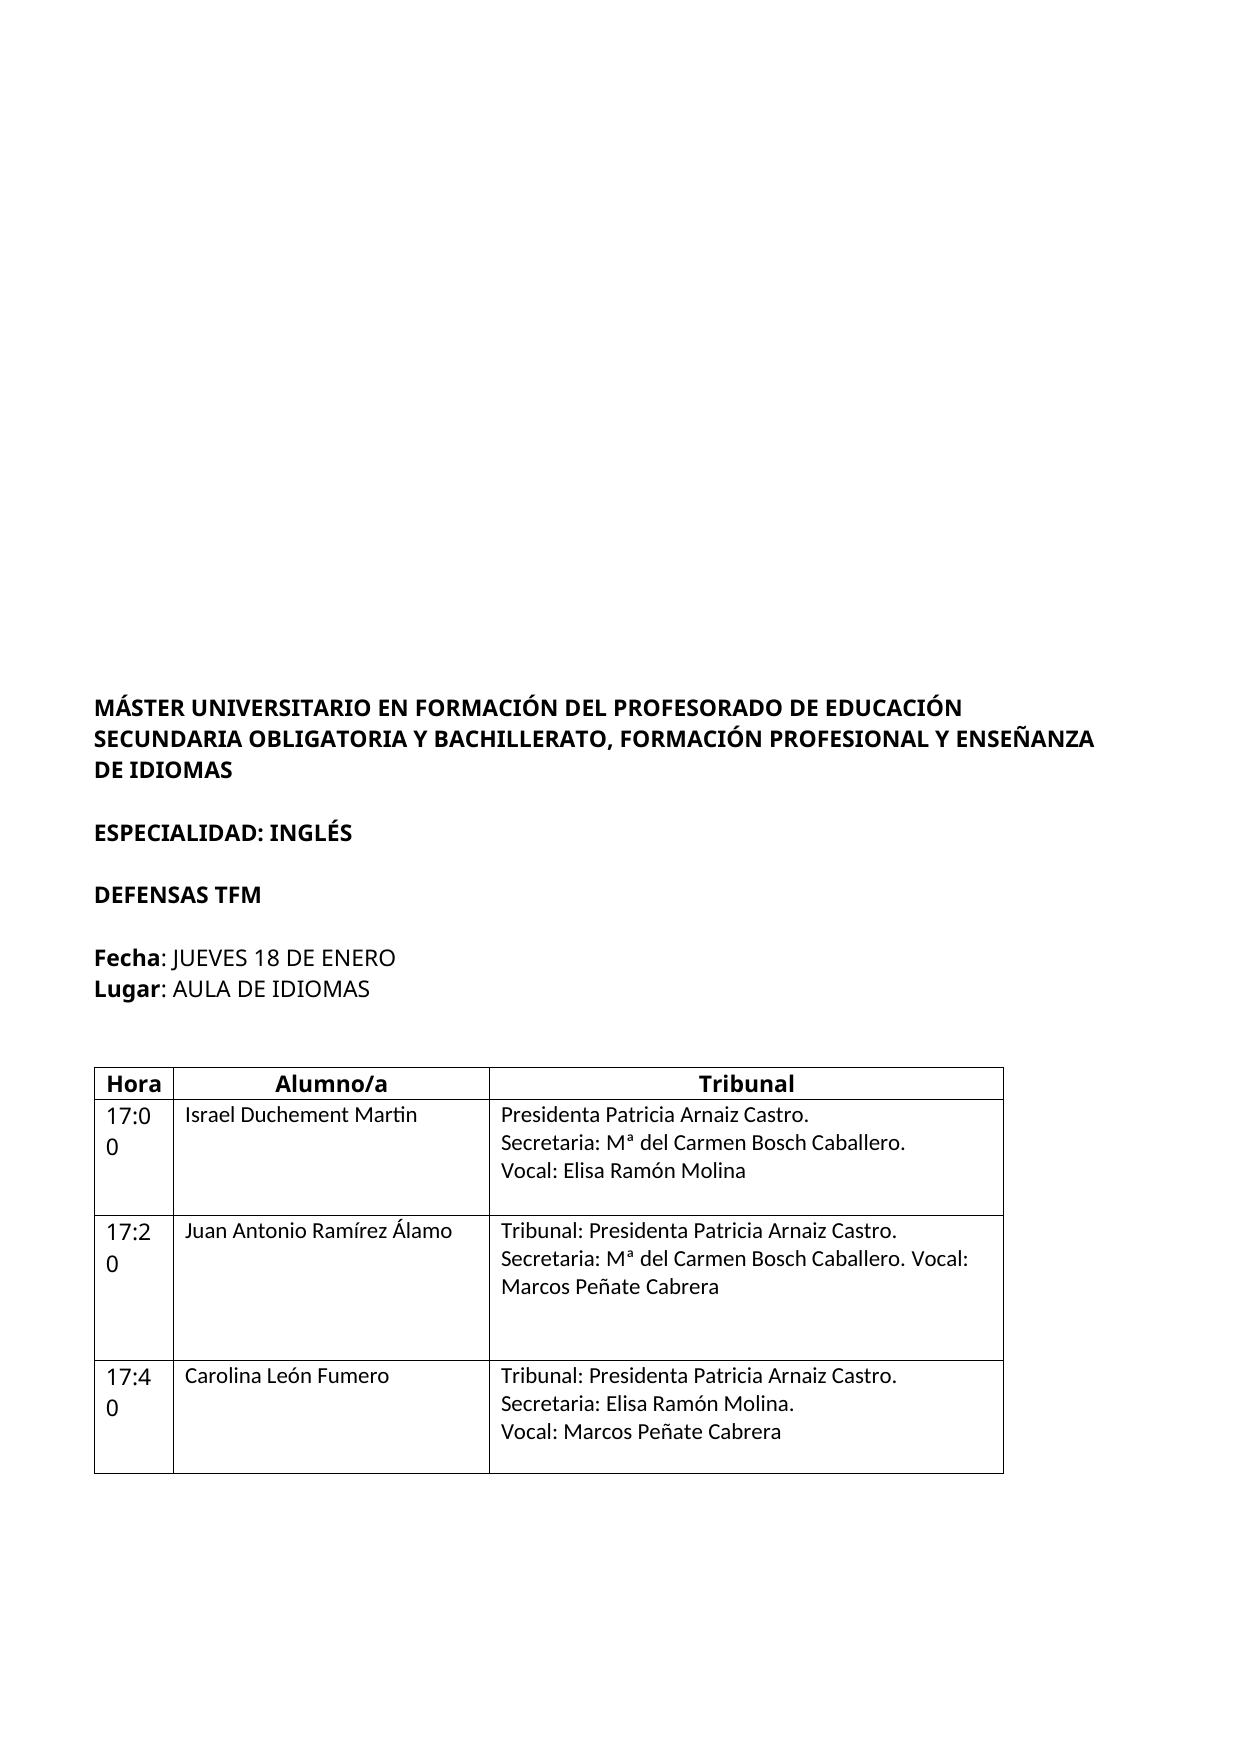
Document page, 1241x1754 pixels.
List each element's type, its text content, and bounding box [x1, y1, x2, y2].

text ESPECIALIDAD: INGLÉS [94, 817, 1117, 848]
text DEFENSAS TFM [94, 879, 1117, 910]
table_header Tribunal [490, 1068, 1003, 1099]
table_header Hora [95, 1068, 173, 1099]
table_cell Carolina León Fumero [174, 1361, 489, 1473]
table_header Alumno/a [174, 1068, 489, 1099]
table_cell 17:20 [95, 1216, 173, 1360]
text Lugar: AULA DE IDIOMAS [94, 973, 1117, 1004]
text MÁSTER UNIVERSITARIO EN FORMACIÓN DEL PROFESORADO DE EDUCACIÓN SECUNDARIA OBLIGATORIA Y BACHILLERATO, FORMACIÓN PROFESIONAL Y ENSEÑANZA DE IDIOMAS [94, 692, 1117, 785]
table_cell Tribunal: Presidenta Patricia Arnaiz Castro. Secretaria: Mª del Carmen Bosch Caballero. Vocal: Marcos Peñate Cabrera [490, 1216, 1003, 1360]
table_cell 17:00 [95, 1100, 173, 1215]
table_cell Juan Antonio Ramírez Álamo [174, 1216, 489, 1360]
table_cell Tribunal: Presidenta Patricia Arnaiz Castro. Secretaria: Elisa Ramón Molina. Vocal: Marcos Peñate Cabrera [490, 1361, 1003, 1473]
table_cell Presidenta Patricia Arnaiz Castro. Secretaria: Mª del Carmen Bosch Caballero. Vocal: Elisa Ramón Molina [490, 1100, 1003, 1215]
text Fecha: JUEVES 18 DE ENERO [94, 942, 1117, 973]
table_cell 17:40 [95, 1361, 173, 1473]
table_cell Israel Duchement Martin [174, 1100, 489, 1215]
